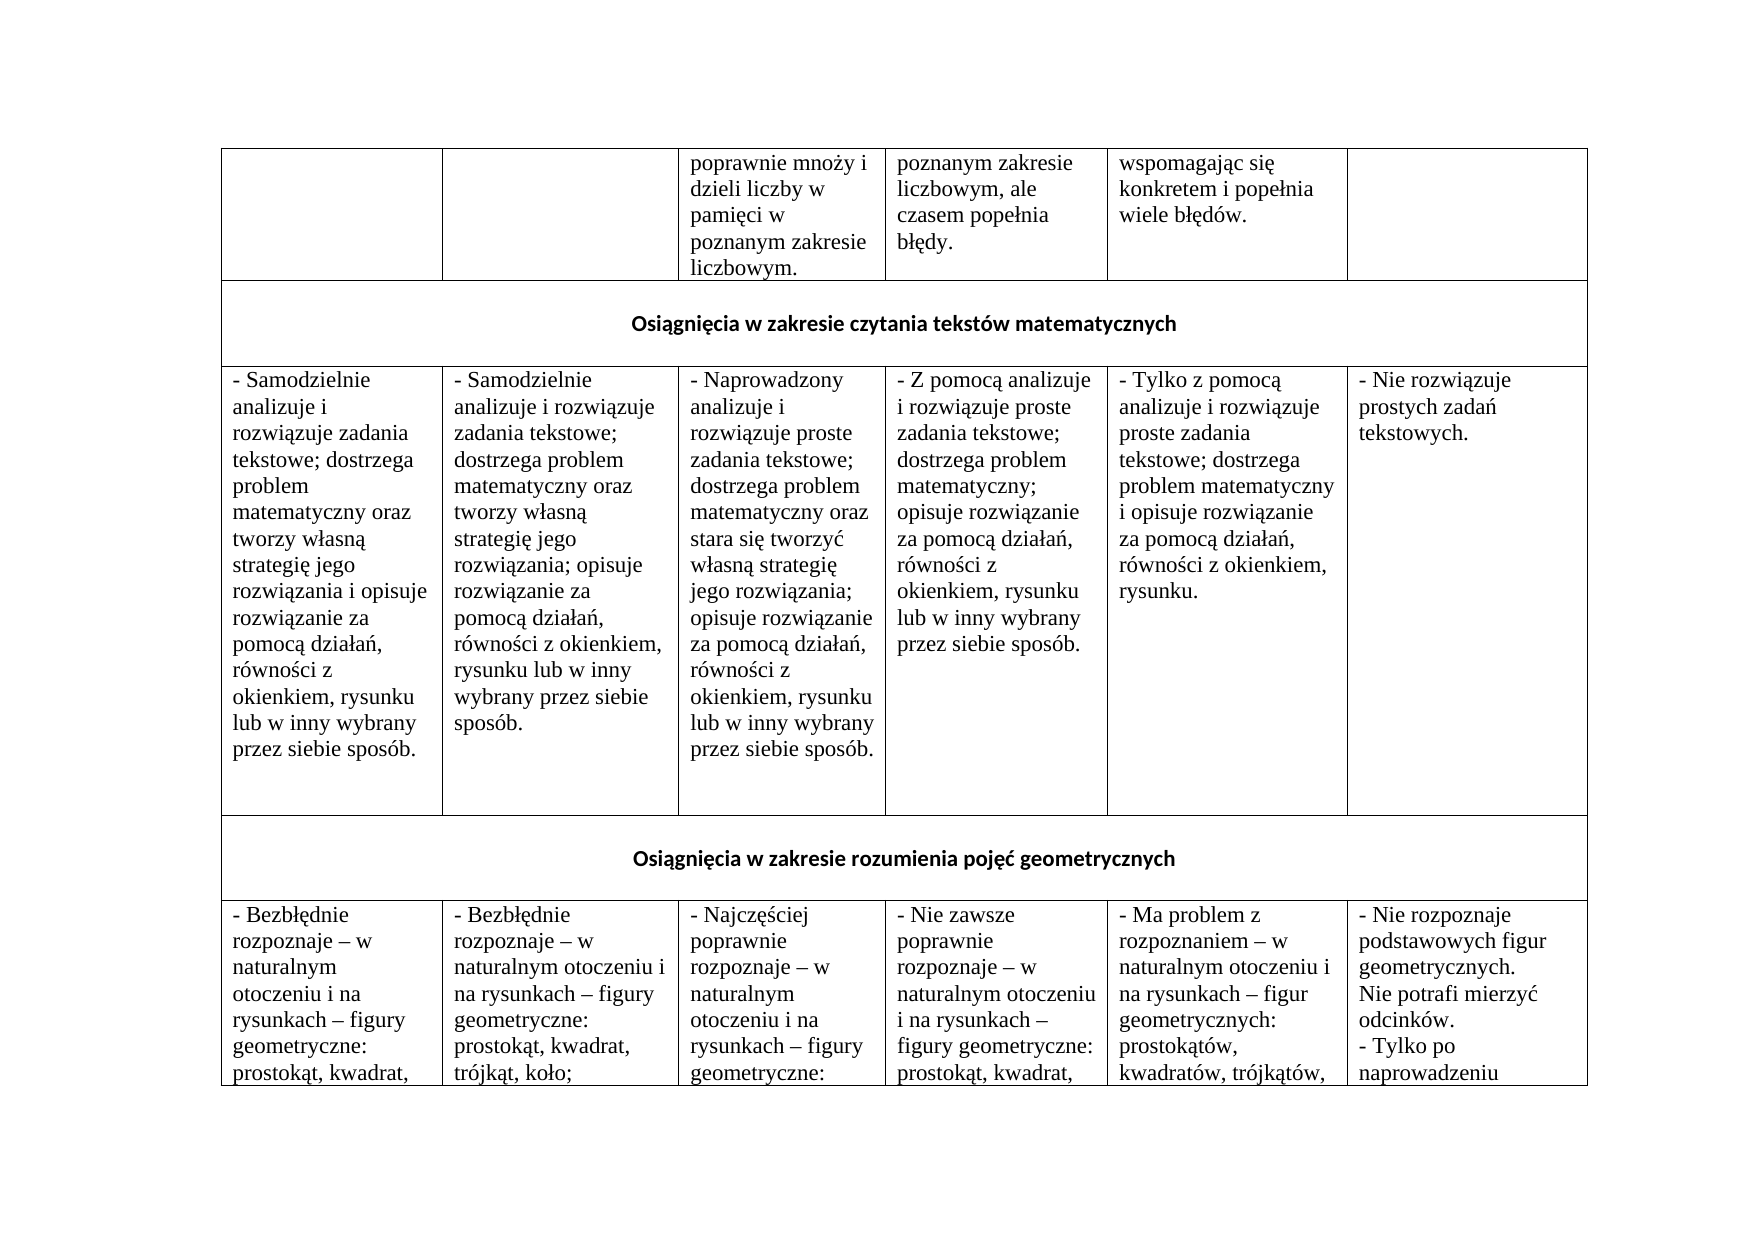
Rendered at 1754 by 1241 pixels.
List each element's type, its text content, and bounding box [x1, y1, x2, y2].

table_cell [1108, 901, 1347, 1085]
table_cell - Tylko z pomocą analizuje i rozwiązuje proste zadania tekstowe; dostrzega problem matematyczny i opisuje rozwiązanie za pomocą działań, równości z okienkiem, rysunku. [1108, 367, 1347, 814]
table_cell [886, 149, 1107, 280]
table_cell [222, 901, 442, 1085]
table_cell Osiągnięcia w zakresie czytania tekstów matematycznych [222, 281, 1587, 366]
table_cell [443, 149, 678, 280]
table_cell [222, 149, 442, 280]
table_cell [1348, 901, 1587, 1085]
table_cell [443, 901, 678, 1085]
table_cell - Z pomocą analizuje i rozwiązuje proste zadania tekstowe; dostrzega problem matematyczny; opisuje rozwiązanie za pomocą działań, równości z okienkiem, rysunku lub w inny wybrany przez siebie sposób. [886, 367, 1107, 814]
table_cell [886, 901, 1107, 1085]
table_cell Osiągnięcia w zakresie rozumienia pojęć geometrycznych [222, 816, 1587, 900]
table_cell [679, 149, 885, 280]
table_cell - Nie rozwiązuje prostych zadań tekstowych. [1348, 367, 1587, 814]
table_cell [1108, 149, 1347, 280]
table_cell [679, 901, 885, 1085]
table_cell - Samodzielnie analizuje i rozwiązuje zadania tekstowe; dostrzega problem matematyczny oraz tworzy własną strategię jego rozwiązania i opisuje rozwiązanie za pomocą działań, równości z okienkiem, rysunku lub w inny wybrany przez siebie sposób. [222, 367, 442, 814]
table_cell - Samodzielnie analizuje i rozwiązuje zadania tekstowe; dostrzega problem matematyczny oraz tworzy własną strategię jego rozwiązania; opisuje rozwiązanie za pomocą działań, równości z okienkiem, rysunku lub w inny wybrany przez siebie sposób. [443, 367, 678, 814]
table_cell - Naprowadzony analizuje i rozwiązuje proste zadania tekstowe; dostrzega problem matematyczny oraz stara się tworzyć własną strategię jego rozwiązania; opisuje rozwiązanie za pomocą działań, równości z okienkiem, rysunku lub w inny wybrany przez siebie sposób. [679, 367, 885, 814]
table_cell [1348, 149, 1587, 280]
